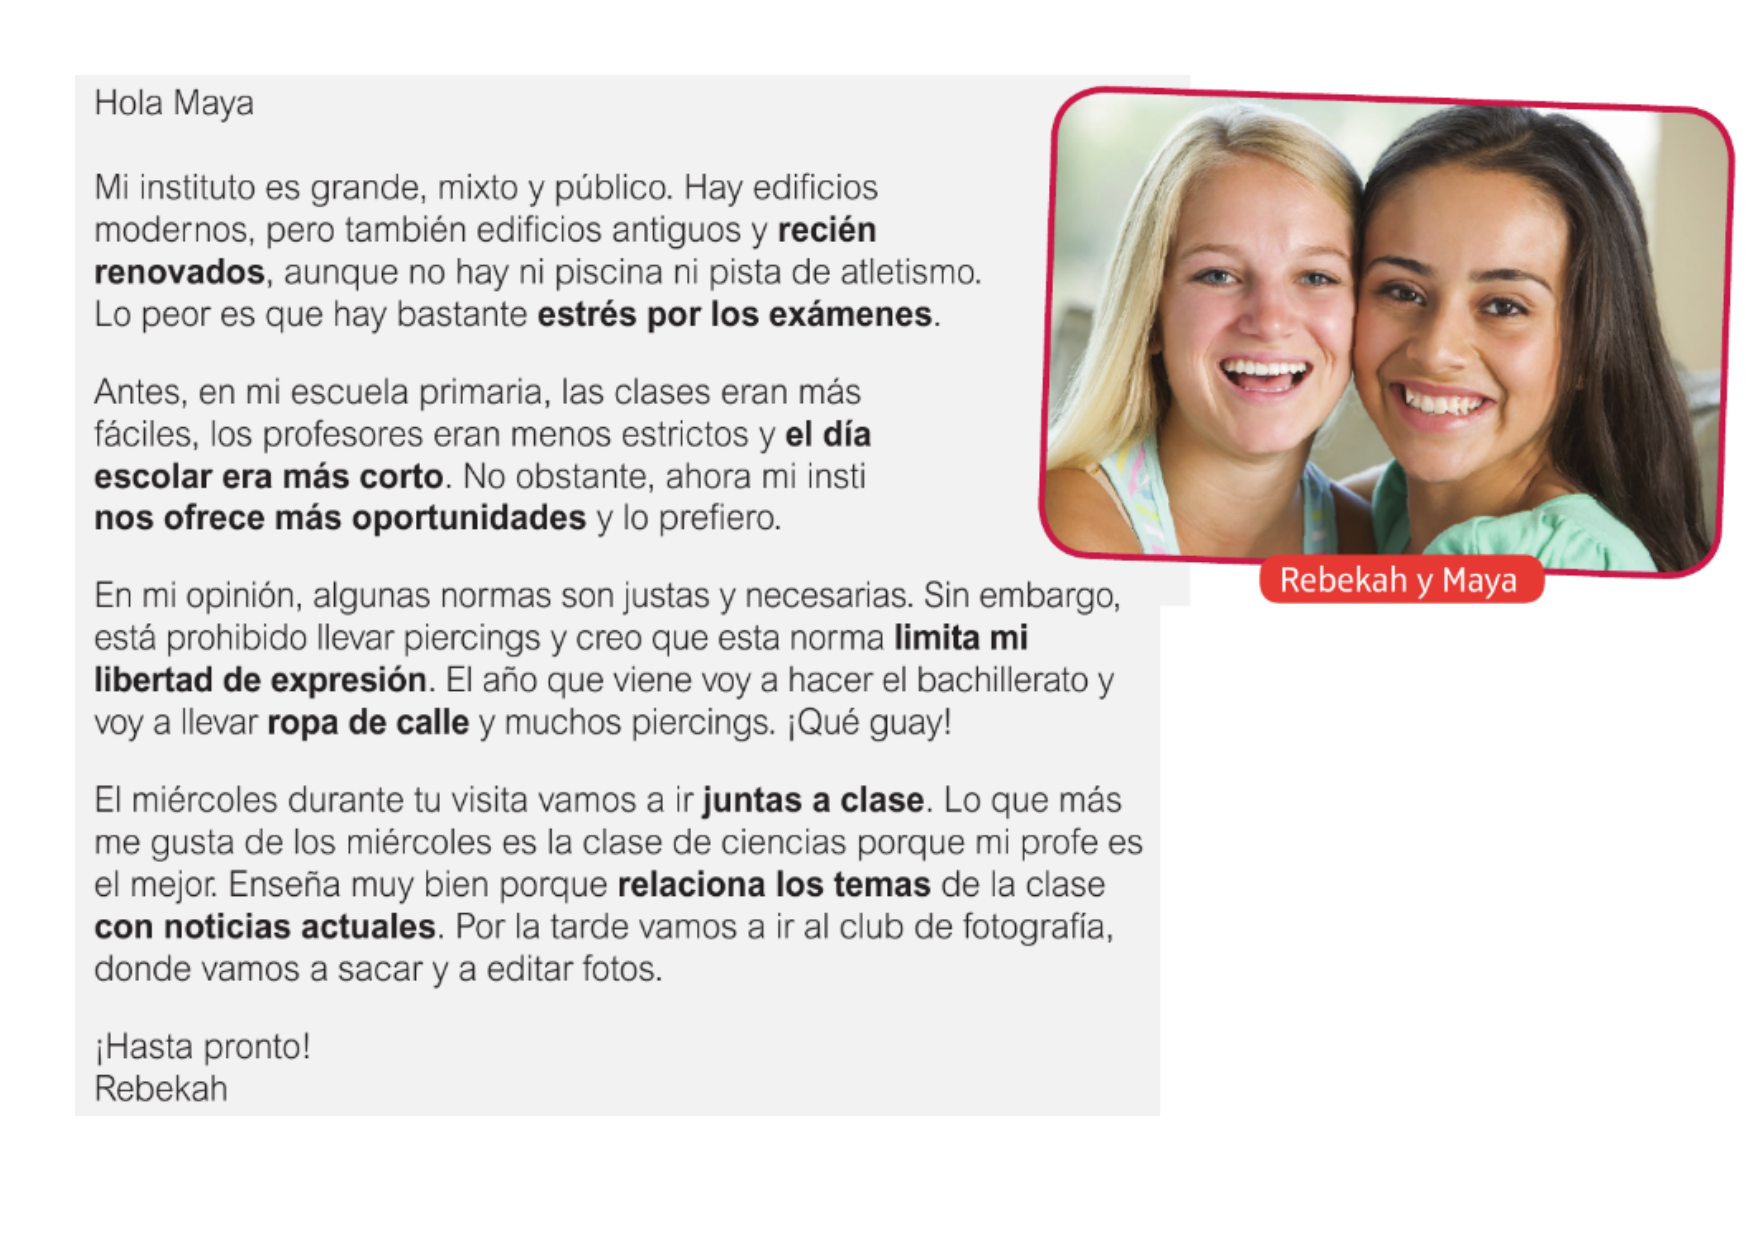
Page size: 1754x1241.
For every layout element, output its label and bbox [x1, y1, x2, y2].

picture [75, 75, 1751, 1116]
